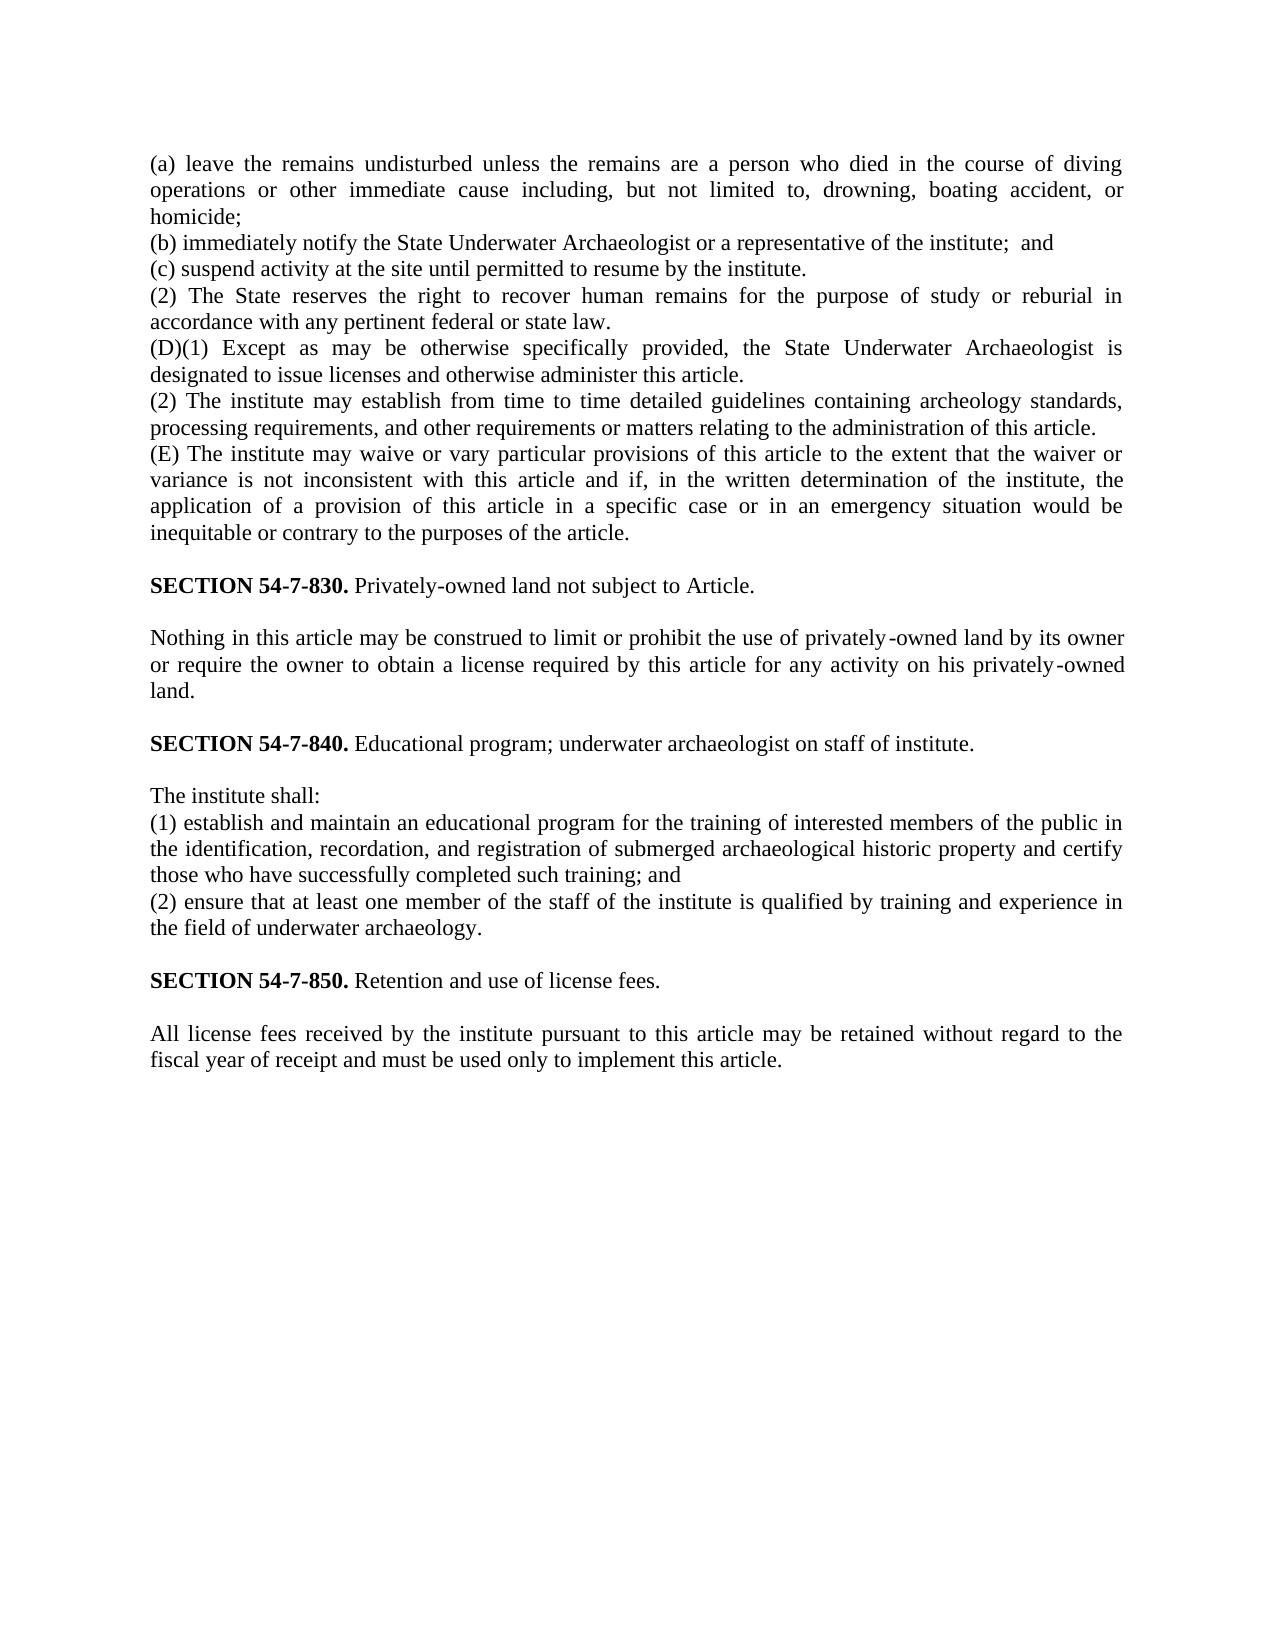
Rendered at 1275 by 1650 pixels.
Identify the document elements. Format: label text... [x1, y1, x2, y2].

text Nothing in this article may be construed to limit or prohibit the use of privately-owned land by its owner or require the owner to obtain a license required by this article for any activity on his privately-owned land. [150, 624, 1125, 703]
text (E) The institute may waive or vary particular provisions of this article to the extent that the waiver or variance is not inconsistent with this article and if, in the written determination of the institute, the application of a provision of this article in a specific case or in an emergency situation would be inequitable or contrary to the purposes of the article. [150, 440, 1125, 545]
text (2) ensure that at least one member of the staff of the institute is qualified by training and experience in the field of underwater archaeology. [150, 888, 1125, 941]
text (c) suspend activity at the site until permitted to resume by the institute. [150, 255, 1125, 282]
text SECTION 54-7-830. Privately-owned land not subject to Article. [150, 572, 1125, 598]
text SECTION 54-7-840. Educational program; underwater archaeologist on staff of institute. [150, 730, 1125, 756]
text All license fees received by the institute pursuant to this article may be retained without regard to the fiscal year of receipt and must be used only to implement this article. [150, 1020, 1125, 1072]
text (D)(1) Except as may be otherwise specifically provided, the State Underwater Archaeologist is designated to issue licenses and otherwise administer this article. [150, 334, 1125, 387]
text (1) establish and maintain an educational program for the training of interested members of the public in the identification, recordation, and registration of submerged archaeological historic property and certify those who have successfully completed such training; and [150, 809, 1125, 888]
text (b) immediately notify the State Underwater Archaeologist or a representative of the institute; and [150, 229, 1125, 255]
text (2) The institute may establish from time to time detailed guidelines containing archeology standards, processing requirements, and other requirements or matters relating to the administration of this article. [150, 387, 1125, 440]
text (2) The State reserves the right to recover human remains for the purpose of study or reburial in accordance with any pertinent federal or state law. [150, 282, 1125, 334]
text The institute shall: [150, 782, 1125, 809]
text (a) leave the remains undisturbed unless the remains are a person who died in the course of diving operations or other immediate cause including, but not limited to, drowning, boating accident, or homicide; [150, 150, 1125, 229]
text SECTION 54-7-850. Retention and use of license fees. [150, 967, 1125, 993]
